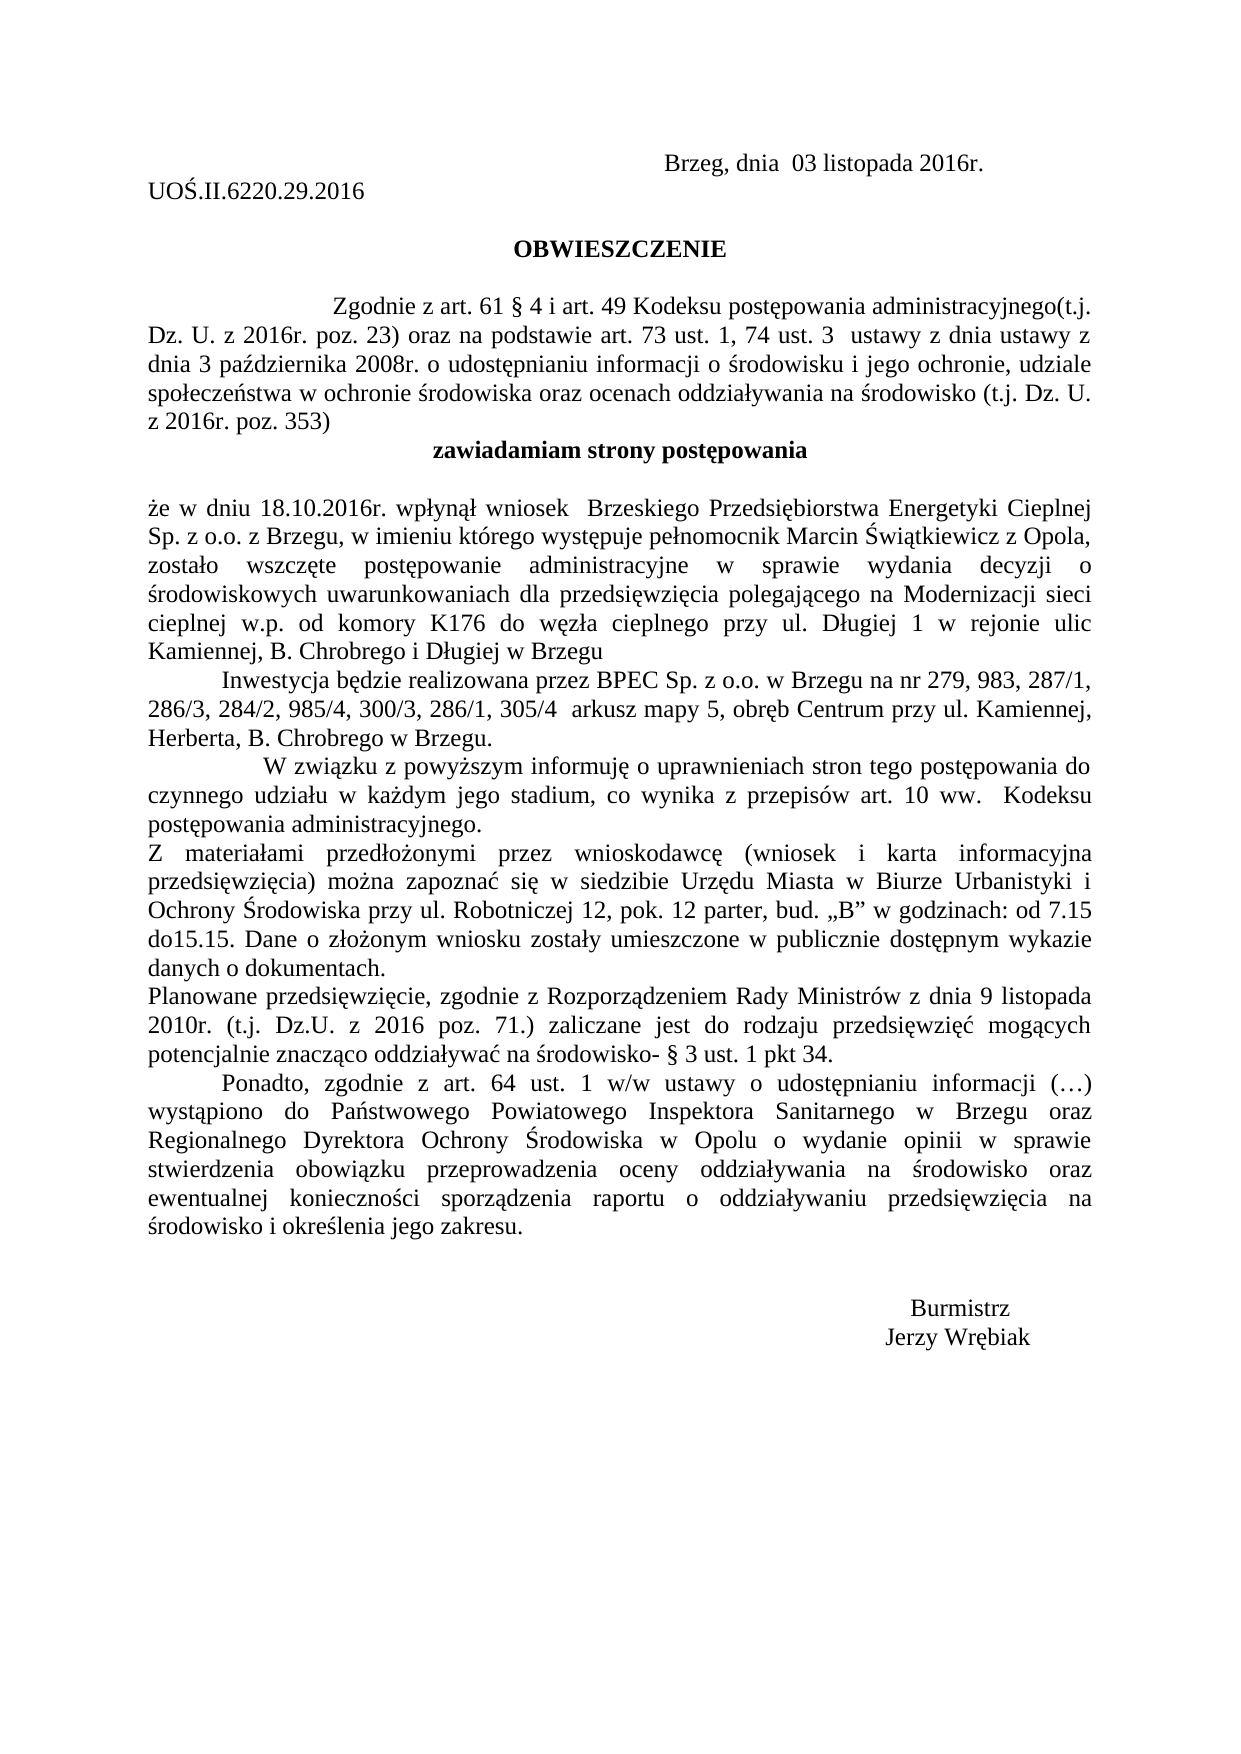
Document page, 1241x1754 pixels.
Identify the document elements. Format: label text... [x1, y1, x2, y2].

text W związku z powyższym informuję o uprawnieniach stron tego postępowania do czynnego udziału w każdym jego stadium, co wynika z przepisów art. 10 ww. Kodeksu postępowania administracyjnego. [148, 751, 1093, 838]
text Burmistrz [885, 1293, 1093, 1322]
text Zgodnie z art. 61 § 4 i art. 49 Kodeksu postępowania administracyjnego(t.j. Dz. U. z 2016r. poz. 23) oraz na podstawie art. 73 ust. 1, 74 ust. 3 ustawy z dnia ustawy z dnia 3 października 2008r. o udostępnianiu informacji o środowisku i jego ochronie, udziale społeczeństwa w ochronie środowiska oraz ocenach oddziaływania na środowisko (t.j. Dz. U. z 2016r. poz. 353) [148, 291, 1093, 435]
text że w dniu 18.10.2016r. wpłynął wniosek Brzeskiego Przedsiębiorstwa Energetyki Cieplnej Sp. z o.o. z Brzegu, w imieniu którego występuje pełnomocnik Marcin Świątkiewicz z Opola, zostało wszczęte postępowanie administracyjne w sprawie wydania decyzji o środowiskowych uwarunkowaniach dla przedsięwzięcia polegającego na Modernizacji sieci cieplnej w.p. od komory K176 do węzła cieplnego przy ul. Długiej 1 w rejonie ulic Kamiennej, B. Chrobrego i Długiej w Brzegu [148, 493, 1093, 665]
text zawiadamiam strony postępowania [148, 435, 1093, 464]
text Inwestycja będzie realizowana przez BPEC Sp. z o.o. w Brzegu na nr 279, 983, 287/1, 286/3, 284/2, 985/4, 300/3, 286/1, 305/4 arkusz mapy 5, obręb Centrum przy ul. Kamiennej, Herberta, B. Chrobrego w Brzegu. [148, 665, 1093, 751]
text UOŚ.II.6220.29.2016 [148, 176, 1093, 205]
text Jerzy Wrębiak [885, 1322, 1093, 1350]
text Brzeg, dnia 03 listopada 2016r. [664, 148, 1093, 176]
text Ponadto, zgodnie z art. 64 ust. 1 w/w ustawy o udostępnianiu informacji (…) wystąpiono do Państwowego Powiatowego Inspektora Sanitarnego w Brzegu oraz Regionalnego Dyrektora Ochrony Środowiska w Opolu o wydanie opinii w sprawie stwierdzenia obowiązku przeprowadzenia oceny oddziaływania na środowisko oraz ewentualnej konieczności sporządzenia raportu o oddziaływaniu przedsięwzięcia na środowisko i określenia jego zakresu. [148, 1068, 1093, 1240]
text Z materiałami przedłożonymi przez wnioskodawcę (wniosek i karta informacyjna przedsięwzięcia) można zapoznać się w siedzibie Urzędu Miasta w Biurze Urbanistyki i Ochrony Środowiska przy ul. Robotniczej 12, pok. 12 parter, bud. „B” w godzinach: od 7.15 do15.15. Dane o złożonym wniosku zostały umieszczone w publicznie dostępnym wykazie danych o dokumentach. [148, 838, 1093, 981]
text OBWIESZCZENIE [148, 234, 1093, 263]
text Planowane przedsięwzięcie, zgodnie z Rozporządzeniem Rady Ministrów z dnia 9 listopada 2010r. (t.j. Dz.U. z 2016 poz. 71.) zaliczane jest do rodzaju przedsięwzięć mogących potencjalnie znacząco oddziaływać na środowisko- § 3 ust. 1 pkt 34. [148, 981, 1093, 1068]
